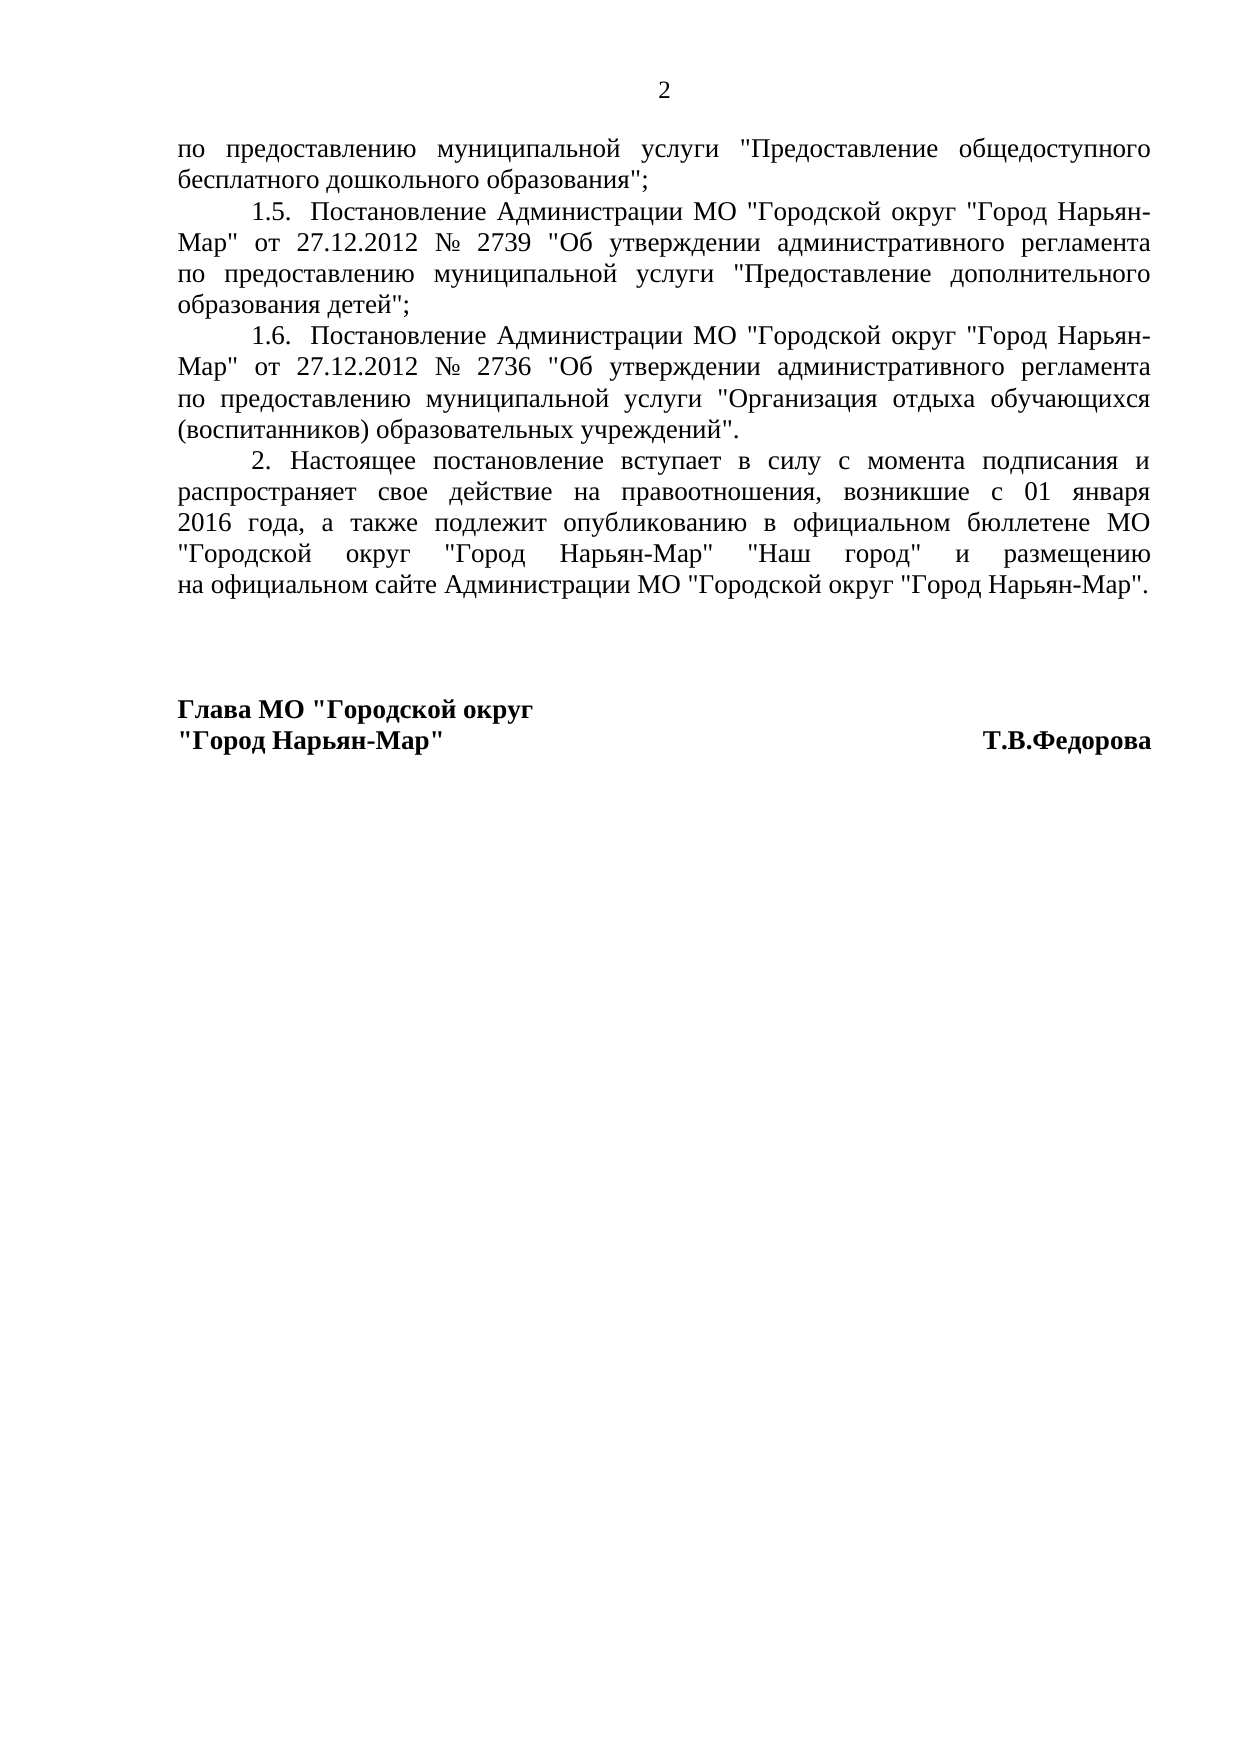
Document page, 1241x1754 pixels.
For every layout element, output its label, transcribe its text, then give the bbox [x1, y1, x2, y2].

table_header Т.В.Федорова [663, 693, 1163, 755]
list Настоящее постановление вступает в силу с момента подписания и распространяет свое действие на правоотношения, возникшие с 01 января 2016 года, а также подлежит опубликованию в официальном бюллетене МО "Городской округ "Город Нарьян-Мар" "Наш город" и размещению на официальном сайте Администрации МО "Городской округ "Город Нарьян-Мар". [177, 444, 1152, 600]
list Постановление Администрации МО "Городской округ "Город Нарьян-Мар" от 27.12.2012 № 2736 "Об утверждении административного регламента по предоставлению муниципальной услуги "Организация отдыха обучающихся (воспитанников) образовательных учреждений". [177, 319, 1152, 444]
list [177, 132, 1152, 195]
table_header Глава МО "Городской округ "Город Нарьян-Мар" [166, 693, 663, 755]
list Постановление Администрации МО "Городской округ "Город Нарьян-Мар" от 27.12.2012 № 2739 "Об утверждении административного регламента по предоставлению муниципальной услуги "Предоставление дополнительного образования детей"; [177, 195, 1152, 319]
